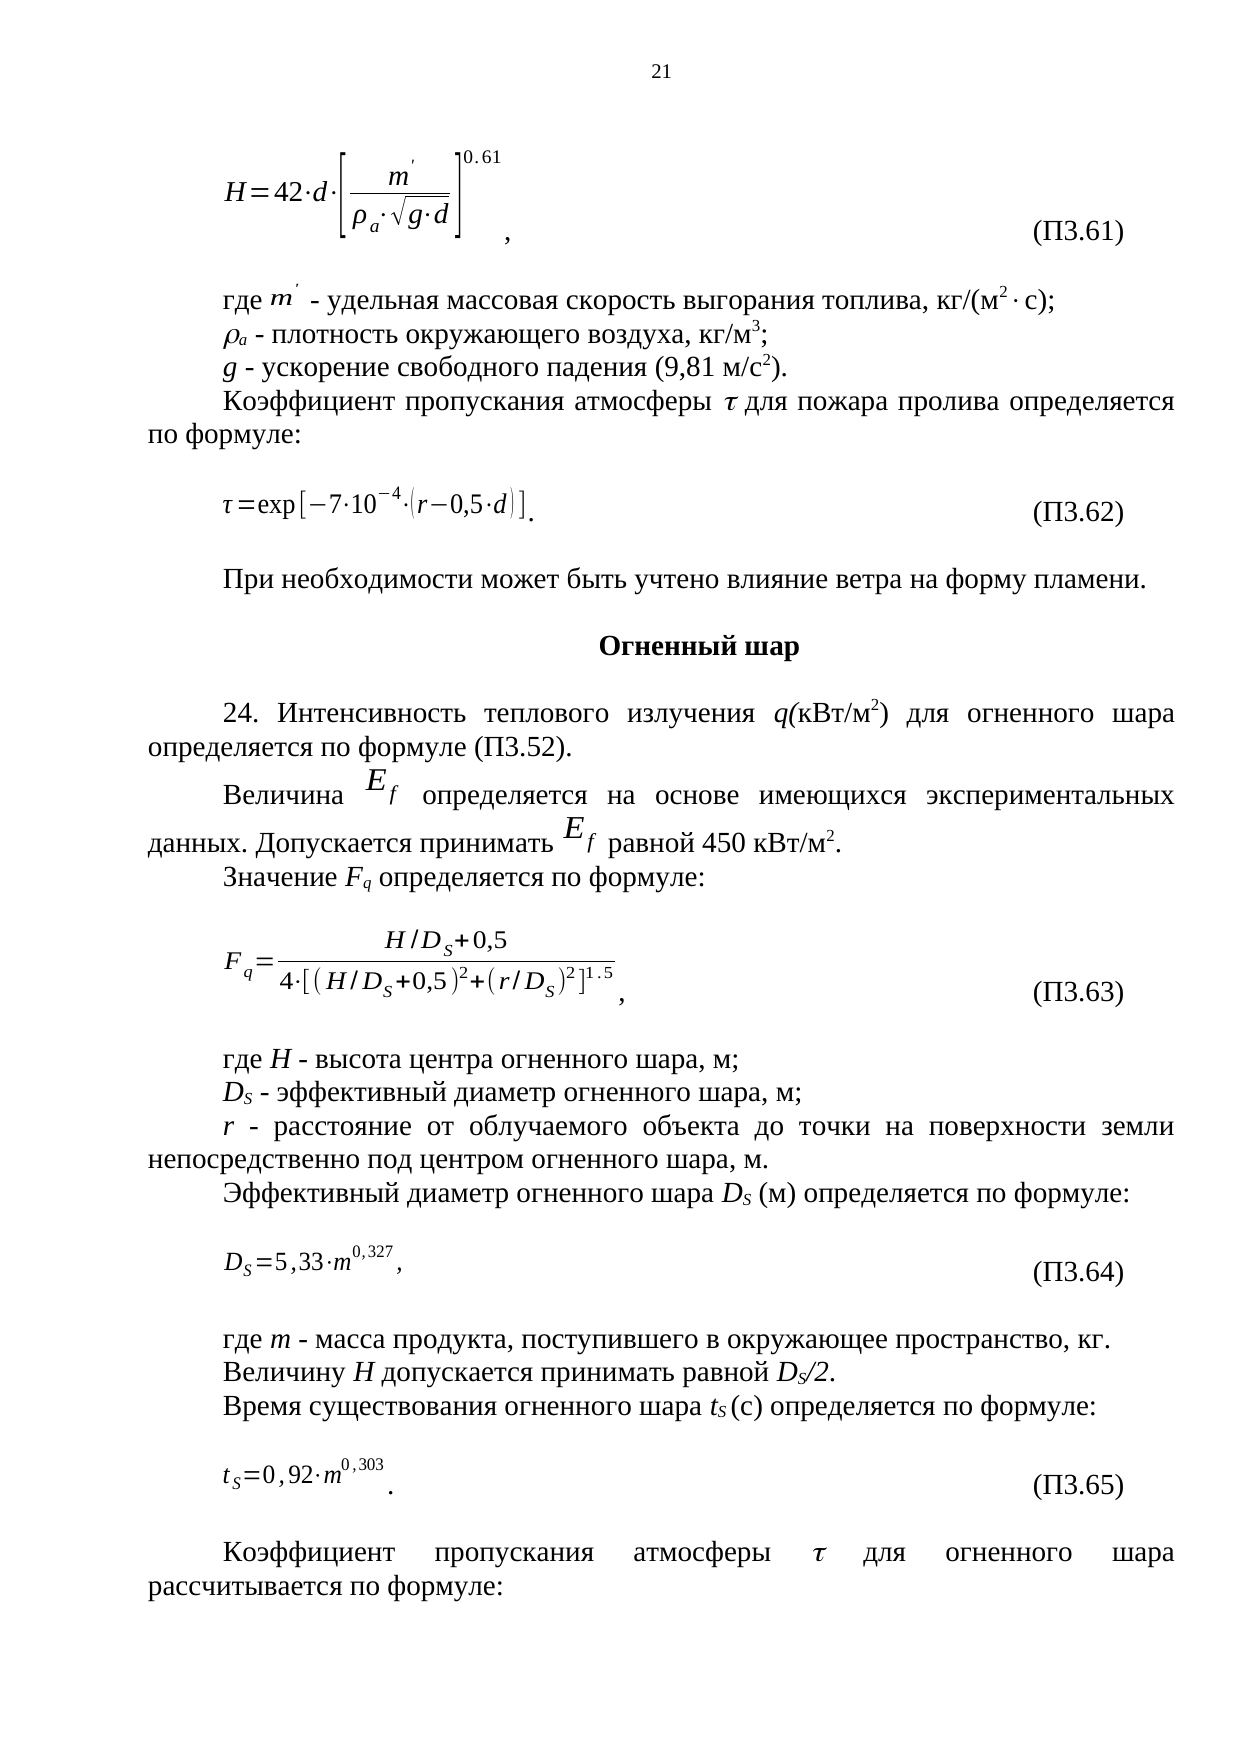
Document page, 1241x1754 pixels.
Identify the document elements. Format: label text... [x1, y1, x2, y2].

text g - ускорение свободного падения (9,81 м/с2). [148, 349, 1175, 383]
text . (П3.65) [148, 1455, 1175, 1501]
text DS - эффективный диаметр огненного шара, м; [148, 1074, 1175, 1108]
text При необходимости может быть учтено влияние ветра на форму пламени. [148, 561, 1175, 594]
text Время существования огненного шара tS (с) определяется по формуле: [148, 1388, 1175, 1422]
subtitle Огненный шар [148, 628, 1175, 662]
text r - расстояние от облучаемого объекта до точки на поверхности земли непосредственно под центром огненного шара, м. [148, 1108, 1175, 1175]
text Эффективный диаметр огненного шара DS (м) определяется по формуле: [148, 1175, 1175, 1209]
text , (П3.61) [148, 148, 1175, 246]
text (П3.64) [148, 1242, 1175, 1287]
text где - удельная массовая скорость выгорания топлива, кг/(м2с); [148, 280, 1175, 316]
text Коэффициент пропускания атмосферы для пожара пролива определяется по формуле: [148, 383, 1175, 450]
text , (П3.63) [148, 926, 1175, 1007]
text а - плотность окружающего воздуха, кг/м3; [148, 316, 1175, 349]
text 24. Интенсивность теплового излучения q(кВт/м2) для огненного шара определяется по формуле (П3.52). [148, 695, 1175, 762]
text где Н - высота центра огненного шара, м; [148, 1041, 1175, 1074]
text где m - масса продукта, поступившего в окружающее пространство, кг. [148, 1321, 1175, 1354]
text Коэффициент пропускания атмосферы для огненного шара рассчитывается по формуле: [148, 1534, 1175, 1601]
text . (П3.62) [148, 484, 1175, 527]
text Величина определяется на основе имеющихся экспериментальных данных. Допускается принимать равной 450 кВт/м2. [148, 762, 1175, 859]
text Значение Fq определяется по формуле: [148, 859, 1175, 893]
text Величину Н допускается принимать равной DS/2. [148, 1354, 1175, 1388]
